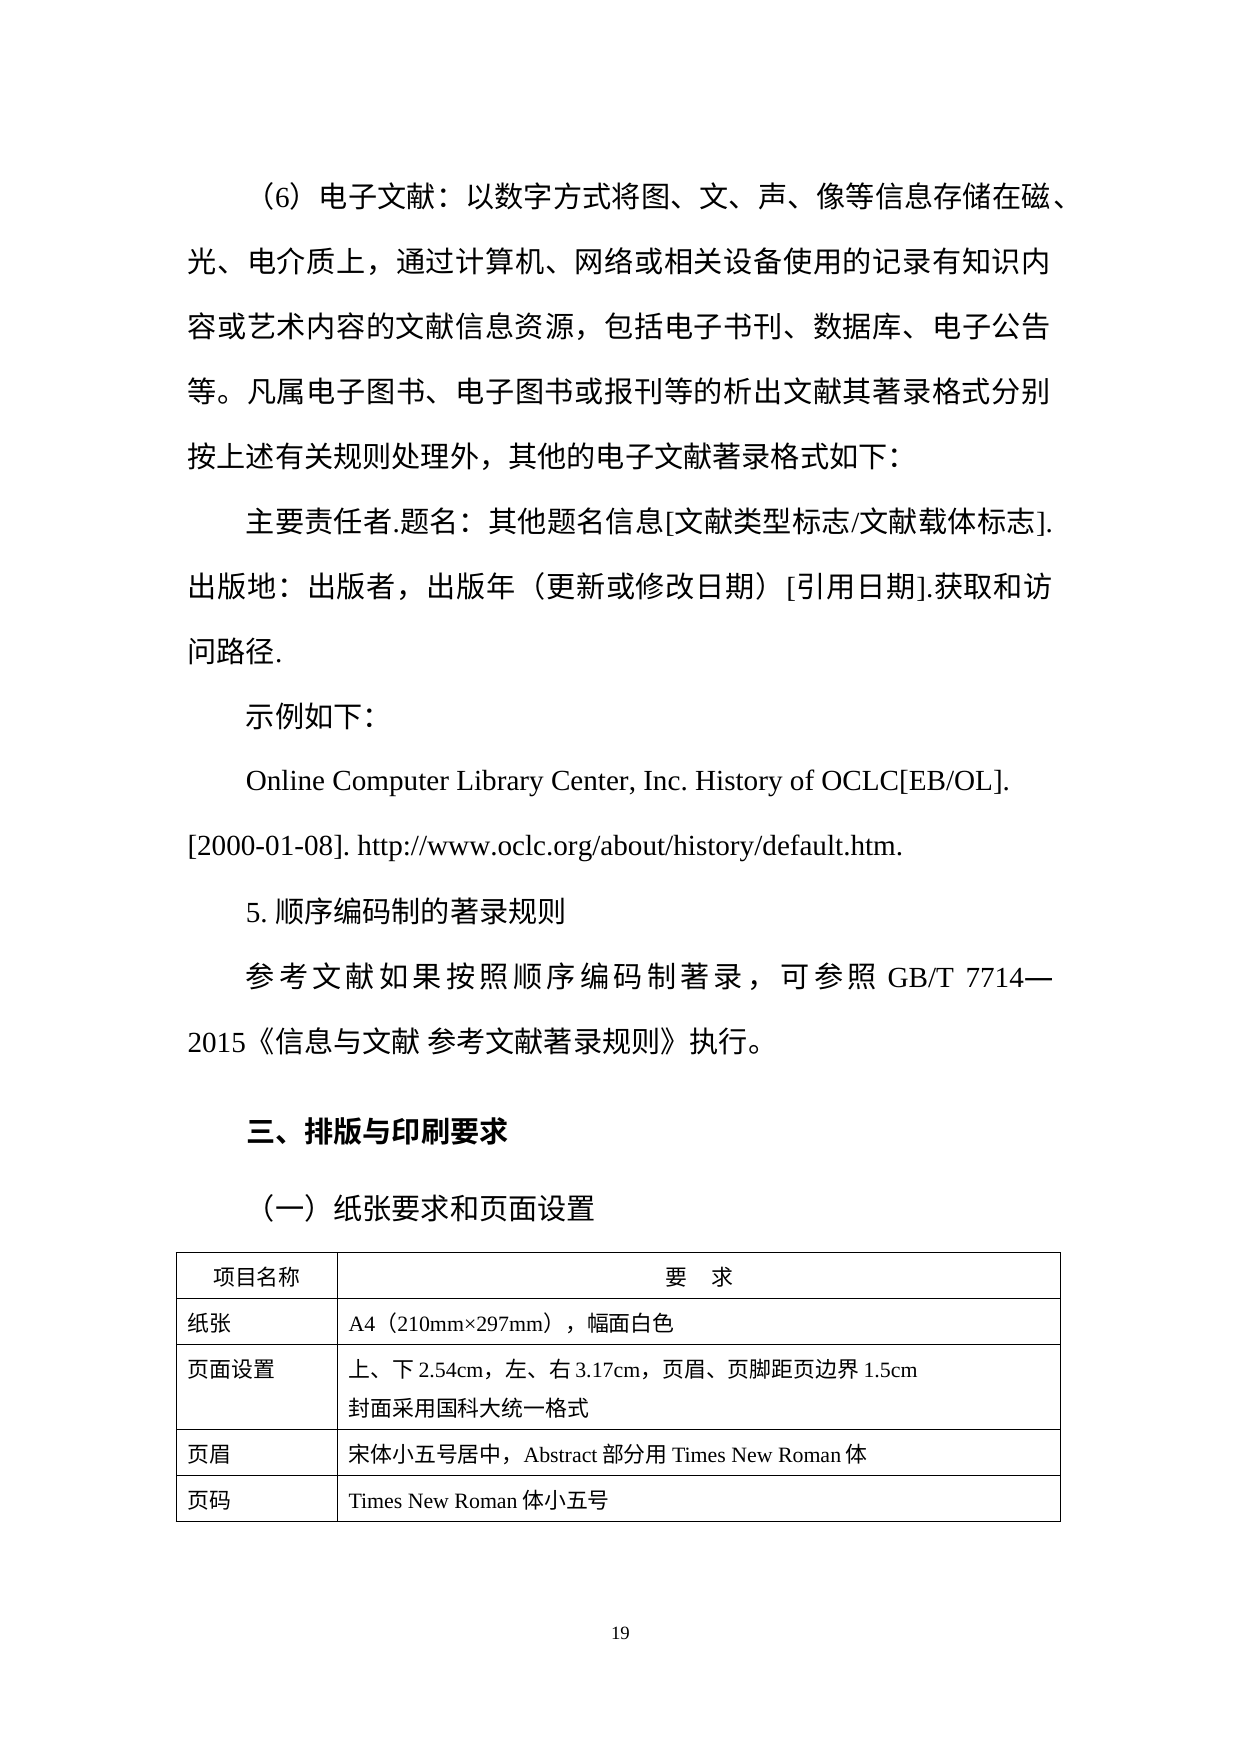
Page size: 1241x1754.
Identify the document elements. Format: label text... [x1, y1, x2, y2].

text （一）纸张要求和页面设置 [187, 1174, 1053, 1239]
table_cell 上、下2.54cm，左、右3.17cm，页眉、页脚距页边界1.5cm 封面采用国科大统一格式 [338, 1345, 1060, 1429]
text 参考文献如果按照顺序编码制著录，可参照GB/T 7714—2015《信息与文献 参考文献著录规则》执行。 [187, 942, 1053, 1072]
table_cell Times New Roman体小五号 [338, 1476, 1060, 1521]
text 主要责任者.题名：其他题名信息[文献类型标志/文献载体标志].出版地：出版者，出版年（更新或修改日期）[引用日期].获取和访问路径. [187, 487, 1053, 682]
table_cell A4（210mm×297mm），幅面白色 [338, 1299, 1060, 1344]
table_cell 页码 [177, 1476, 337, 1521]
text 三、排版与印刷要求 [187, 1097, 1053, 1162]
table_cell 宋体小五号居中，Abstract部分用Times New Roman体 [338, 1430, 1060, 1475]
text Online Computer Library Center, Inc. History of OCLC[EB/OL]. [2000-01-08]. http://www.oclc.org/about/history/default.htm. [187, 747, 1053, 877]
table_cell 页眉 [177, 1430, 337, 1475]
text 5. 顺序编码制的著录规则 [187, 877, 1053, 942]
text 示例如下： [187, 682, 1053, 747]
text （6）电子文献：以数字方式将图、文、声、像等信息存储在磁、光、电介质上，通过计算机、网络或相关设备使用的记录有知识内容或艺术内容的文献信息资源，包括电子书刊、数据库、电子公告等。凡属电子图书、电子图书或报刊等的析出文献其著录格式分别按上述有关规则处理外，其他的电子文献著录格式如下： [187, 162, 1053, 487]
table_header 项目名称 [177, 1253, 337, 1298]
table_header 要 求 [338, 1253, 1060, 1298]
table_cell 纸张 [177, 1299, 337, 1344]
table_cell 页面设置 [177, 1345, 337, 1429]
